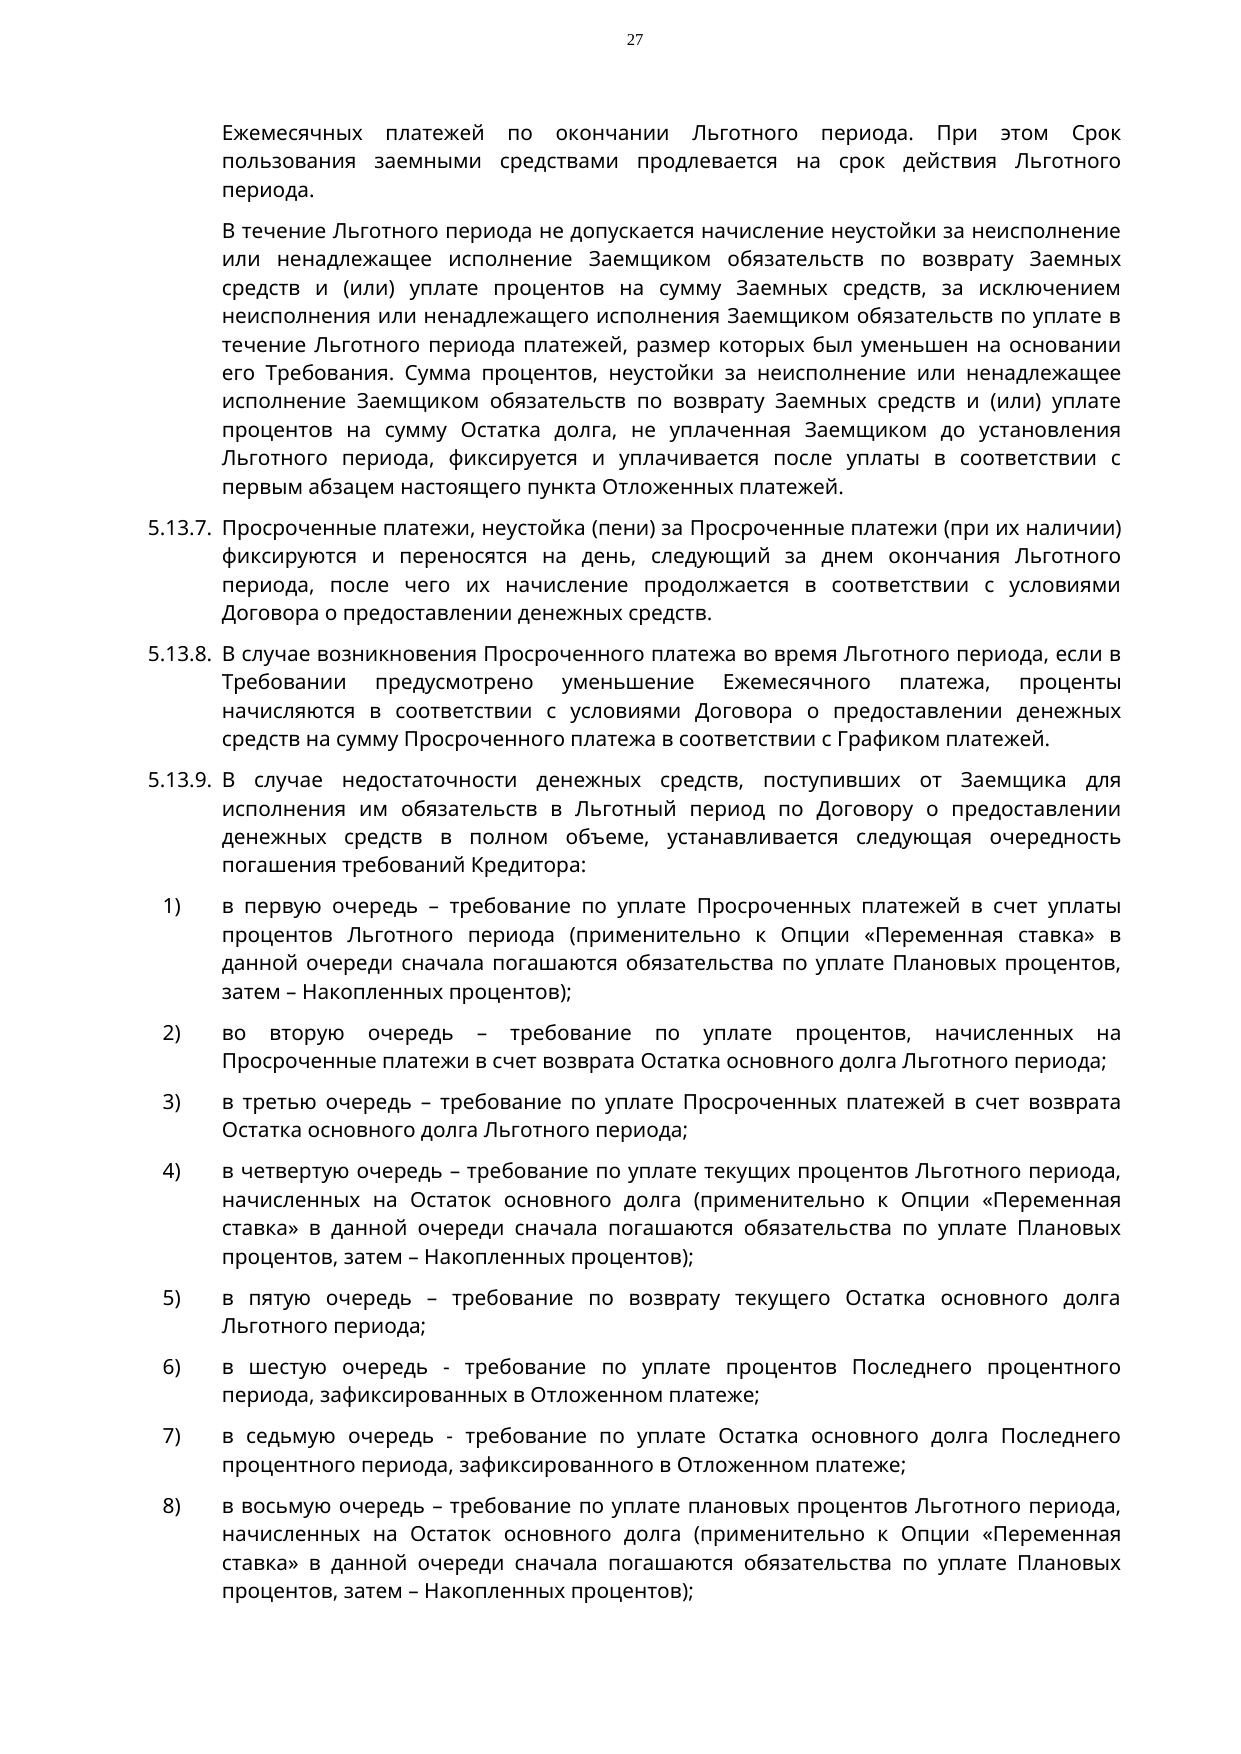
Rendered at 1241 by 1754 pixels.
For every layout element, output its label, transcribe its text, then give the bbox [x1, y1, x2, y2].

list в седьмую очередь - требование по уплате Остатка основного долга Последнего процентного периода, зафиксированного в Отложенном платеже; [162, 1422, 1122, 1478]
list В случае недостаточности денежных средств, поступивших от Заемщика для исполнения им обязательств в Льготный период по Договору о предоставлении денежных средств в полном объеме, устанавливается следующая очередность погашения требований Кредитора: [148, 765, 1122, 879]
list Просроченные платежи, неустойка (пени) за Просроченные платежи (при их наличии) фиксируются и переносятся на день, следующий за днем окончания Льготного периода, после чего их начисление продолжается в соответствии с условиями Договора о предоставлении денежных средств. [148, 513, 1122, 627]
list в восьмую очередь – требование по уплате плановых процентов Льготного периода, начисленных на Остаток основного долга (применительно к Опции «Переменная ставка» в данной очереди сначала погашаются обязательства по уплате Плановых процентов, затем – Накопленных процентов); [162, 1491, 1122, 1605]
list В случае возникновения Просроченного платежа во время Льготного периода, если в Требовании предусмотрено уменьшение Ежемесячного платежа, проценты начисляются в соответствии с условиями Договора о предоставлении денежных средств на сумму Просроченного платежа в соответствии с Графиком платежей. [148, 639, 1122, 753]
list В течение Льготного периода не допускается начисление неустойки за неисполнение или ненадлежащее исполнение Заемщиком обязательств по возврату Заемных средств и (или) уплате процентов на сумму Заемных средств, за исключением неисполнения или ненадлежащего исполнения Заемщиком обязательств по уплате в течение Льготного периода платежей, размер которых был уменьшен на основании его Требования. Сумма процентов, неустойки за неисполнение или ненадлежащее исполнение Заемщиком обязательств по возврату Заемных средств и (или) уплате процентов на сумму Остатка долга, не уплаченная Заемщиком до установления Льготного периода, фиксируется и уплачивается после уплаты в соответствии с первым абзацем настоящего пункта Отложенных платежей. [222, 216, 1122, 500]
list в третью очередь – требование по уплате Просроченных платежей в счет возврата Остатка основного долга Льготного периода; [162, 1087, 1122, 1144]
list в пятую очередь – требование по возврату текущего Остатка основного долга Льготного периода; [162, 1283, 1122, 1340]
list в шестую очередь - требование по уплате процентов Последнего процентного периода, зафиксированных в Отложенном платеже; [162, 1352, 1122, 1409]
list в первую очередь – требование по уплате Просроченных платежей в счет уплаты процентов Льготного периода (применительно к Опции «Переменная ставка» в данной очереди сначала погашаются обязательства по уплате Плановых процентов, затем – Накопленных процентов); [162, 892, 1122, 1005]
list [148, 118, 1122, 203]
list в четвертую очередь – требование по уплате текущих процентов Льготного периода, начисленных на Остаток основного долга (применительно к Опции «Переменная ставка» в данной очереди сначала погашаются обязательства по уплате Плановых процентов, затем – Накопленных процентов); [162, 1157, 1122, 1270]
list во вторую очередь – требование по уплате процентов, начисленных на Просроченные платежи в счет возврата Остатка основного долга Льготного периода; [162, 1018, 1122, 1075]
